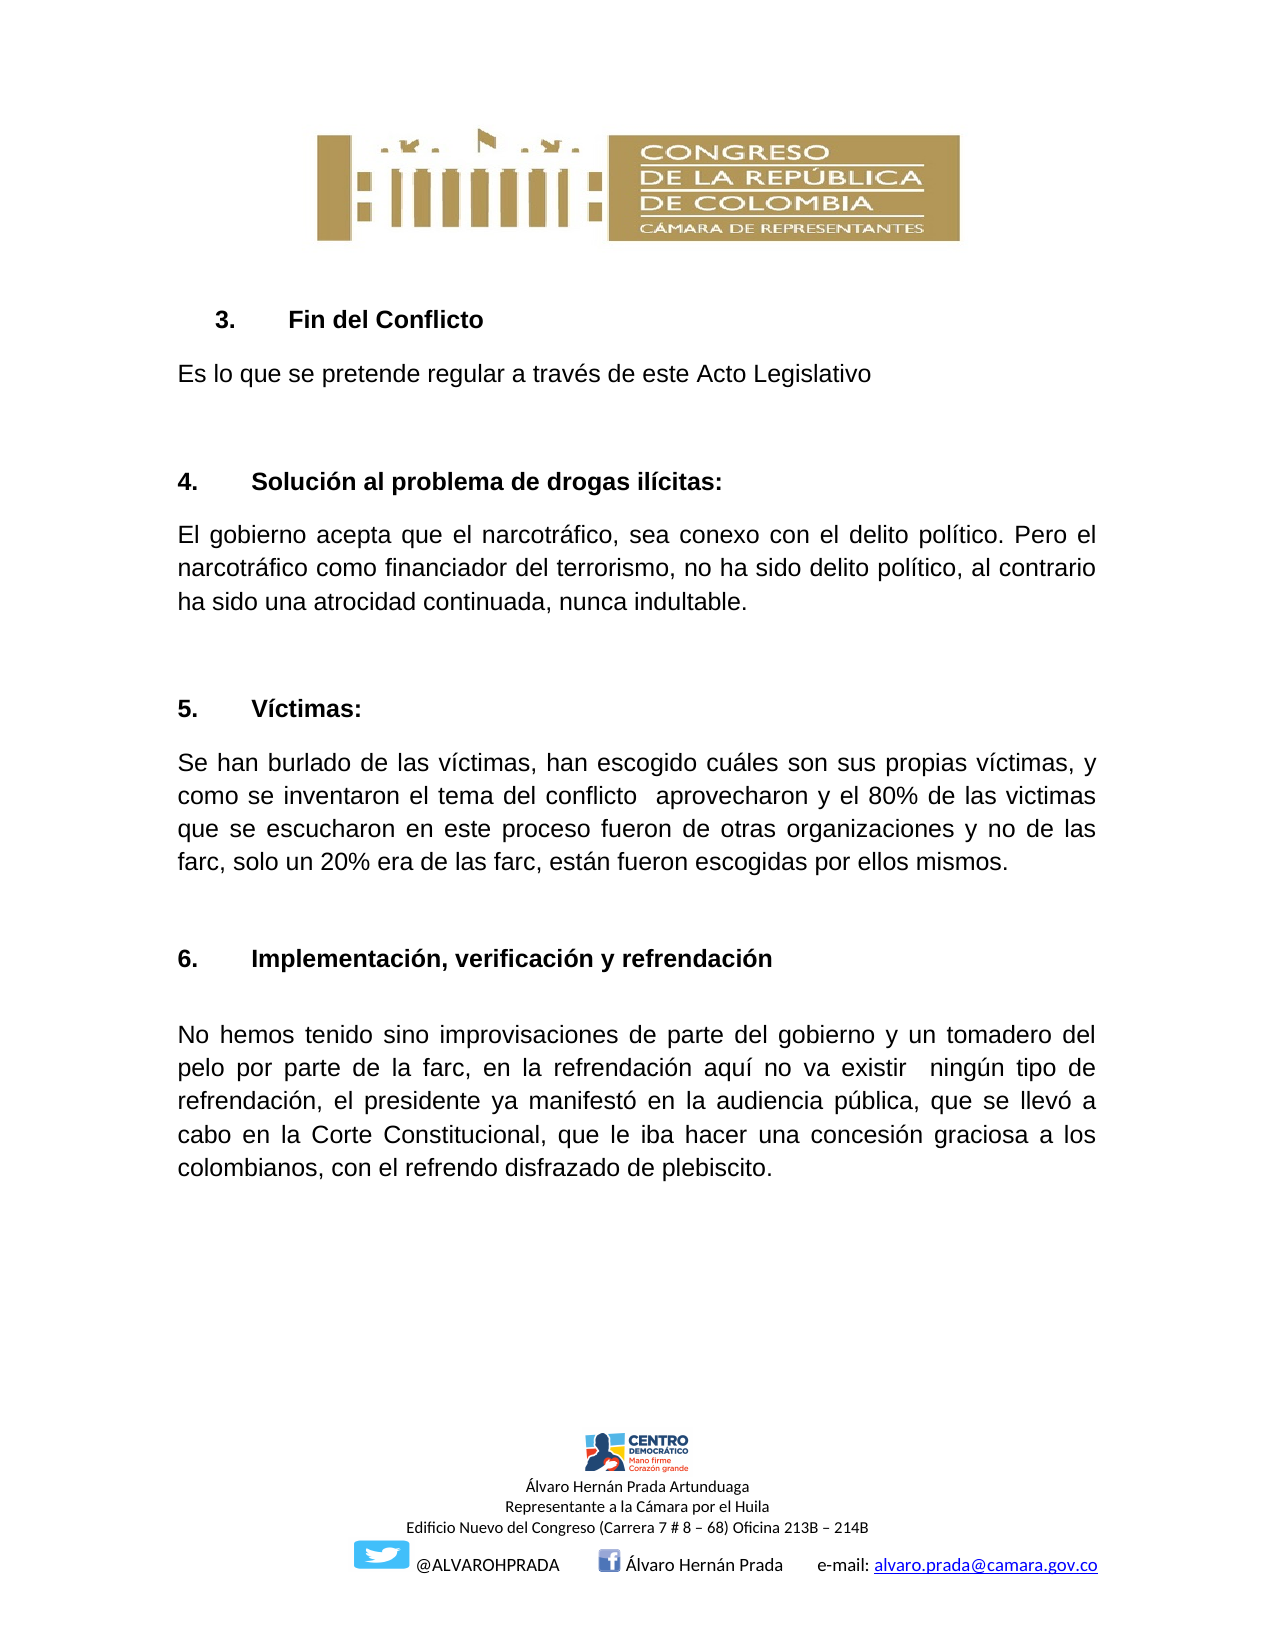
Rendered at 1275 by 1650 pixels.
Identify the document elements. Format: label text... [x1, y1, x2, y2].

picture [598, 1549, 621, 1572]
text No hemos tenido sino improvisaciones de parte del gobierno y un tomadero del pelo por parte de la farc, en la refrendación aquí no va existir ningún tipo de refrendación, el presidente ya manifestó en la audiencia pública, que se llevó a cabo en la Corte Constitucional, que le iba hacer una concesión graciosa a los colombianos, con el refrendo disfrazado de plebiscito. [177, 1015, 1098, 1182]
text Se han burlado de las víctimas, han escogido cuáles son sus propias víctimas, y como se inventaron el tema del conflicto aprovecharon y el 80% de las victimas que se escucharon en este proceso fueron de otras organizaciones y no de las farc, solo un 20% era de las farc, están fueron escogidas por ellos mismos. [177, 748, 1098, 876]
list Fin del Conflicto [215, 305, 1098, 334]
text 6. Implementación, verificación y refrendación [177, 939, 1098, 972]
picture [301, 73, 974, 305]
picture [581, 1427, 694, 1477]
text 4. Solución al problema de drogas ilícitas: [177, 467, 1098, 495]
picture [347, 1537, 415, 1572]
text 5. Víctimas: [177, 694, 1098, 723]
text El gobierno acepta que el narcotráfico, sea conexo con el delito político. Pero el narcotráfico como financiador del terrorismo, no ha sido delito político, al contrario ha sido una atrocidad continuada, nunca indultable. [177, 520, 1098, 615]
text Es lo que se pretende regular a través de este Acto Legislativo [177, 359, 1098, 388]
